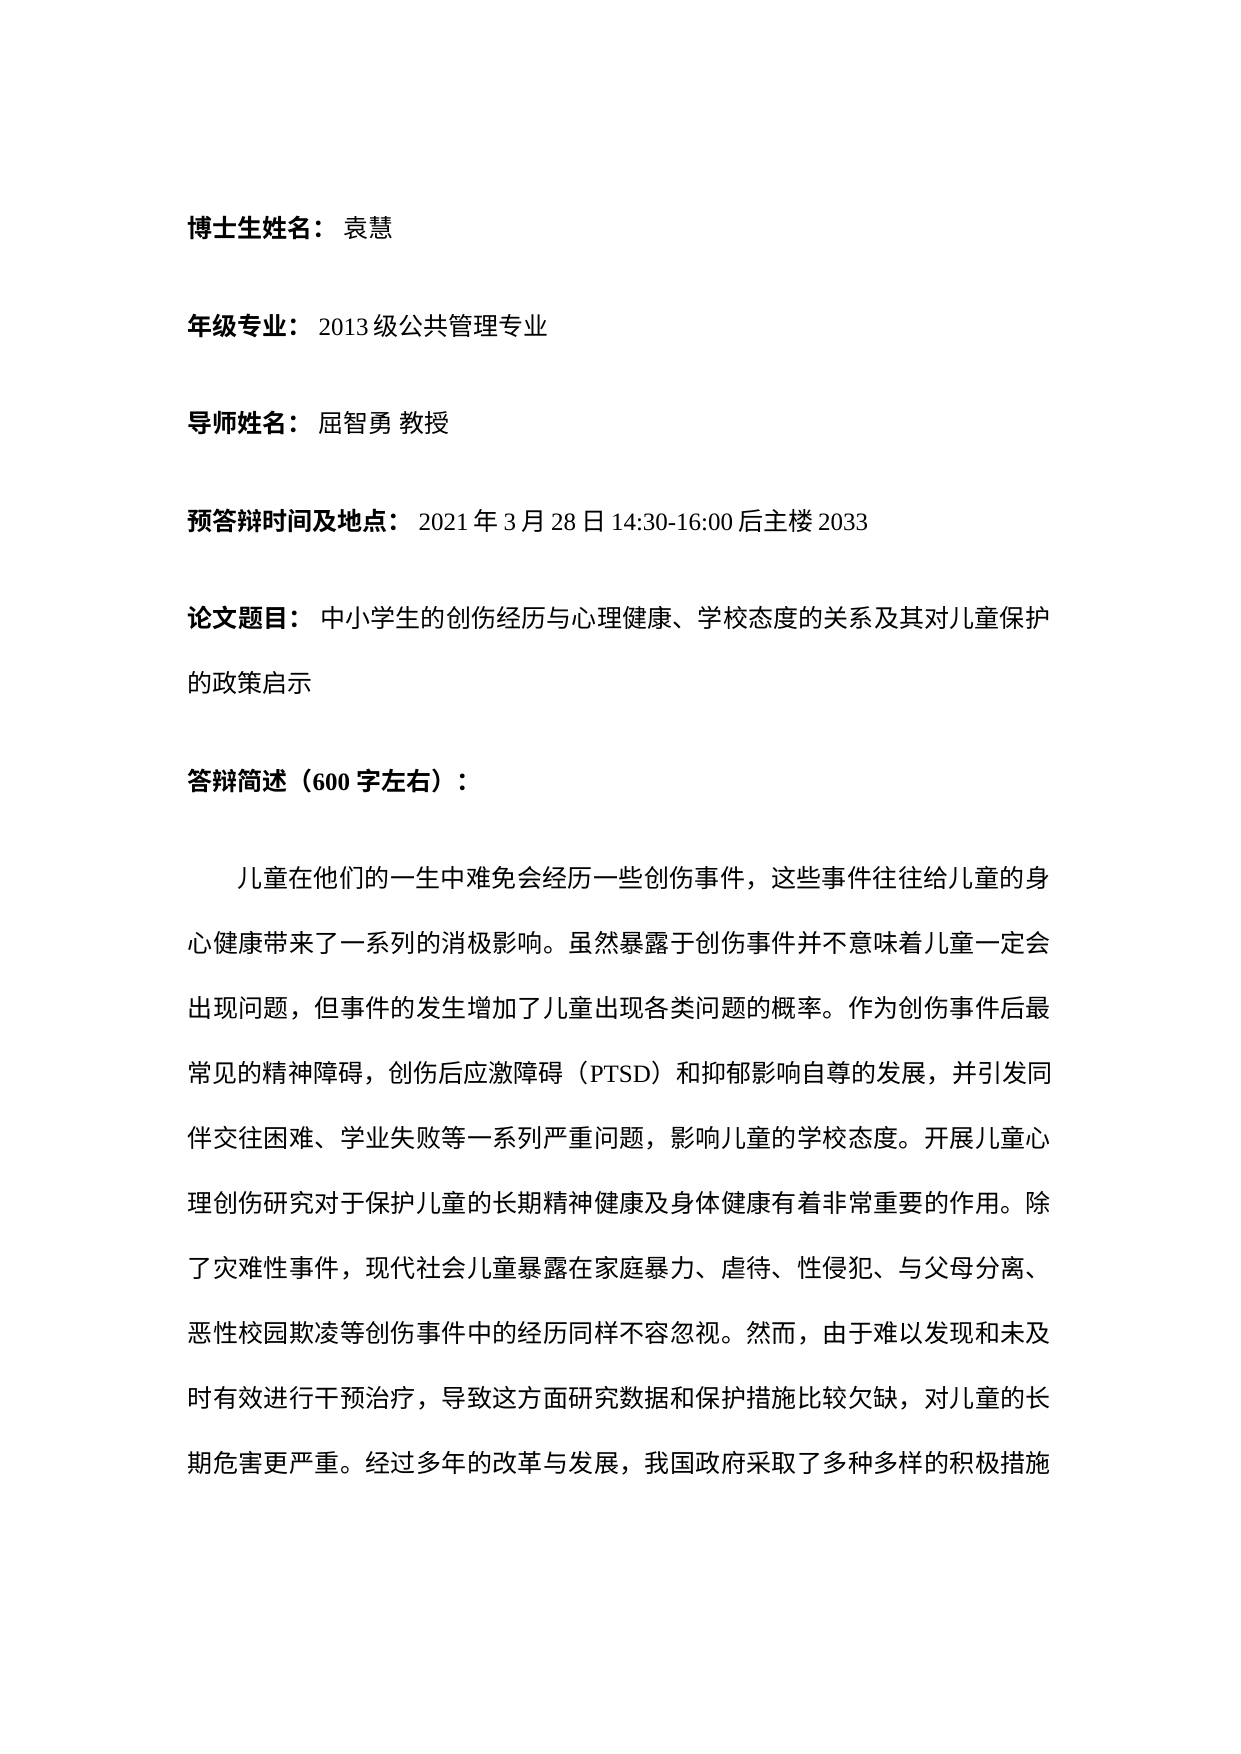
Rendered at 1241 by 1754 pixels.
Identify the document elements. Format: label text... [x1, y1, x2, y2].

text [187, 844, 1053, 1494]
text 年级专业： 2013级公共管理专业 [187, 292, 1053, 357]
text 导师姓名： 屈智勇 教授 [187, 389, 1053, 454]
text 答辩简述（600 字左右）： [187, 747, 1053, 812]
text 论文题目： 中小学生的创伤经历与心理健康、学校态度的关系及其对儿童保护的政策启示 [187, 584, 1053, 714]
text 预答辩时间及地点： 2021年3月28日14:30-16:00后主楼2033 [187, 487, 1053, 552]
text 博士生姓名： 袁慧 [187, 194, 1053, 259]
